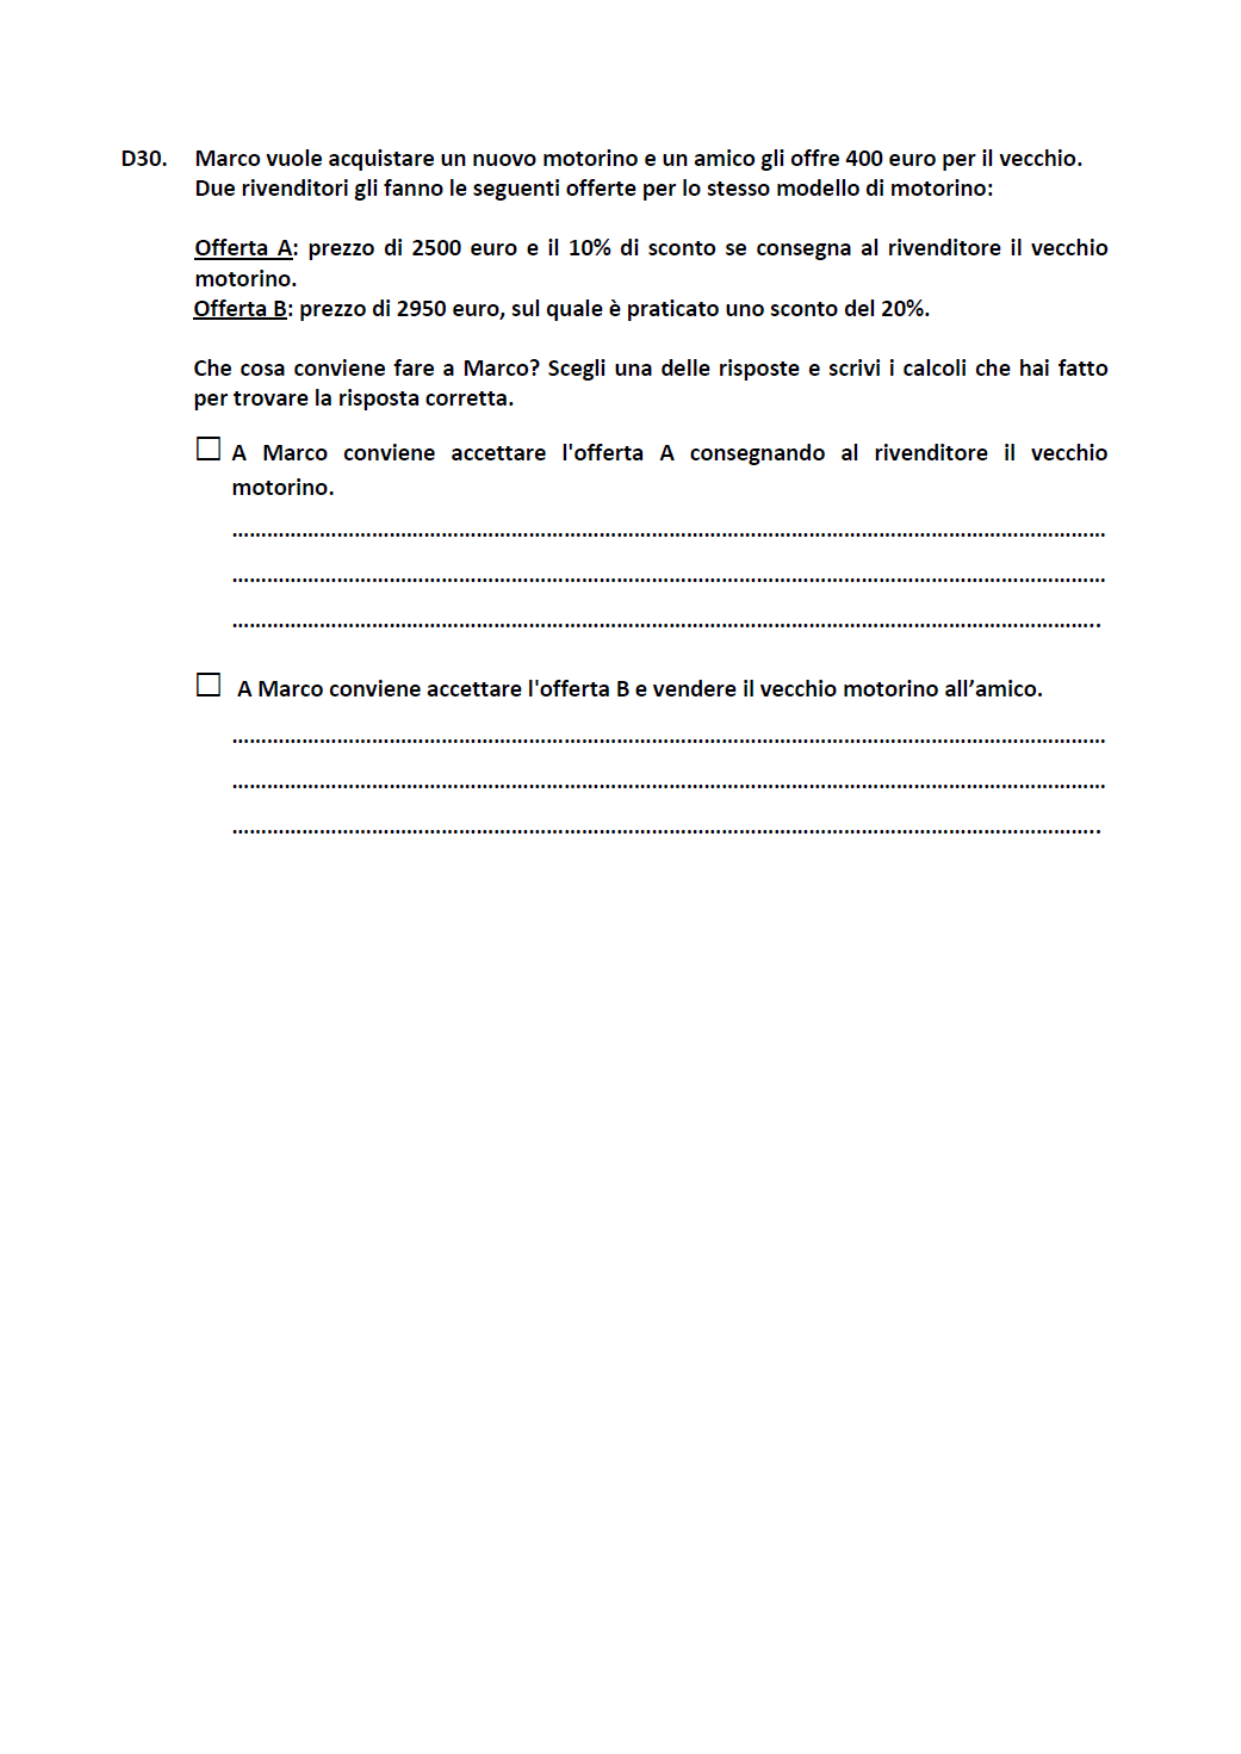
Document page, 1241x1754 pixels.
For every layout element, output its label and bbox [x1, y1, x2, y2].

picture [118, 147, 1123, 842]
